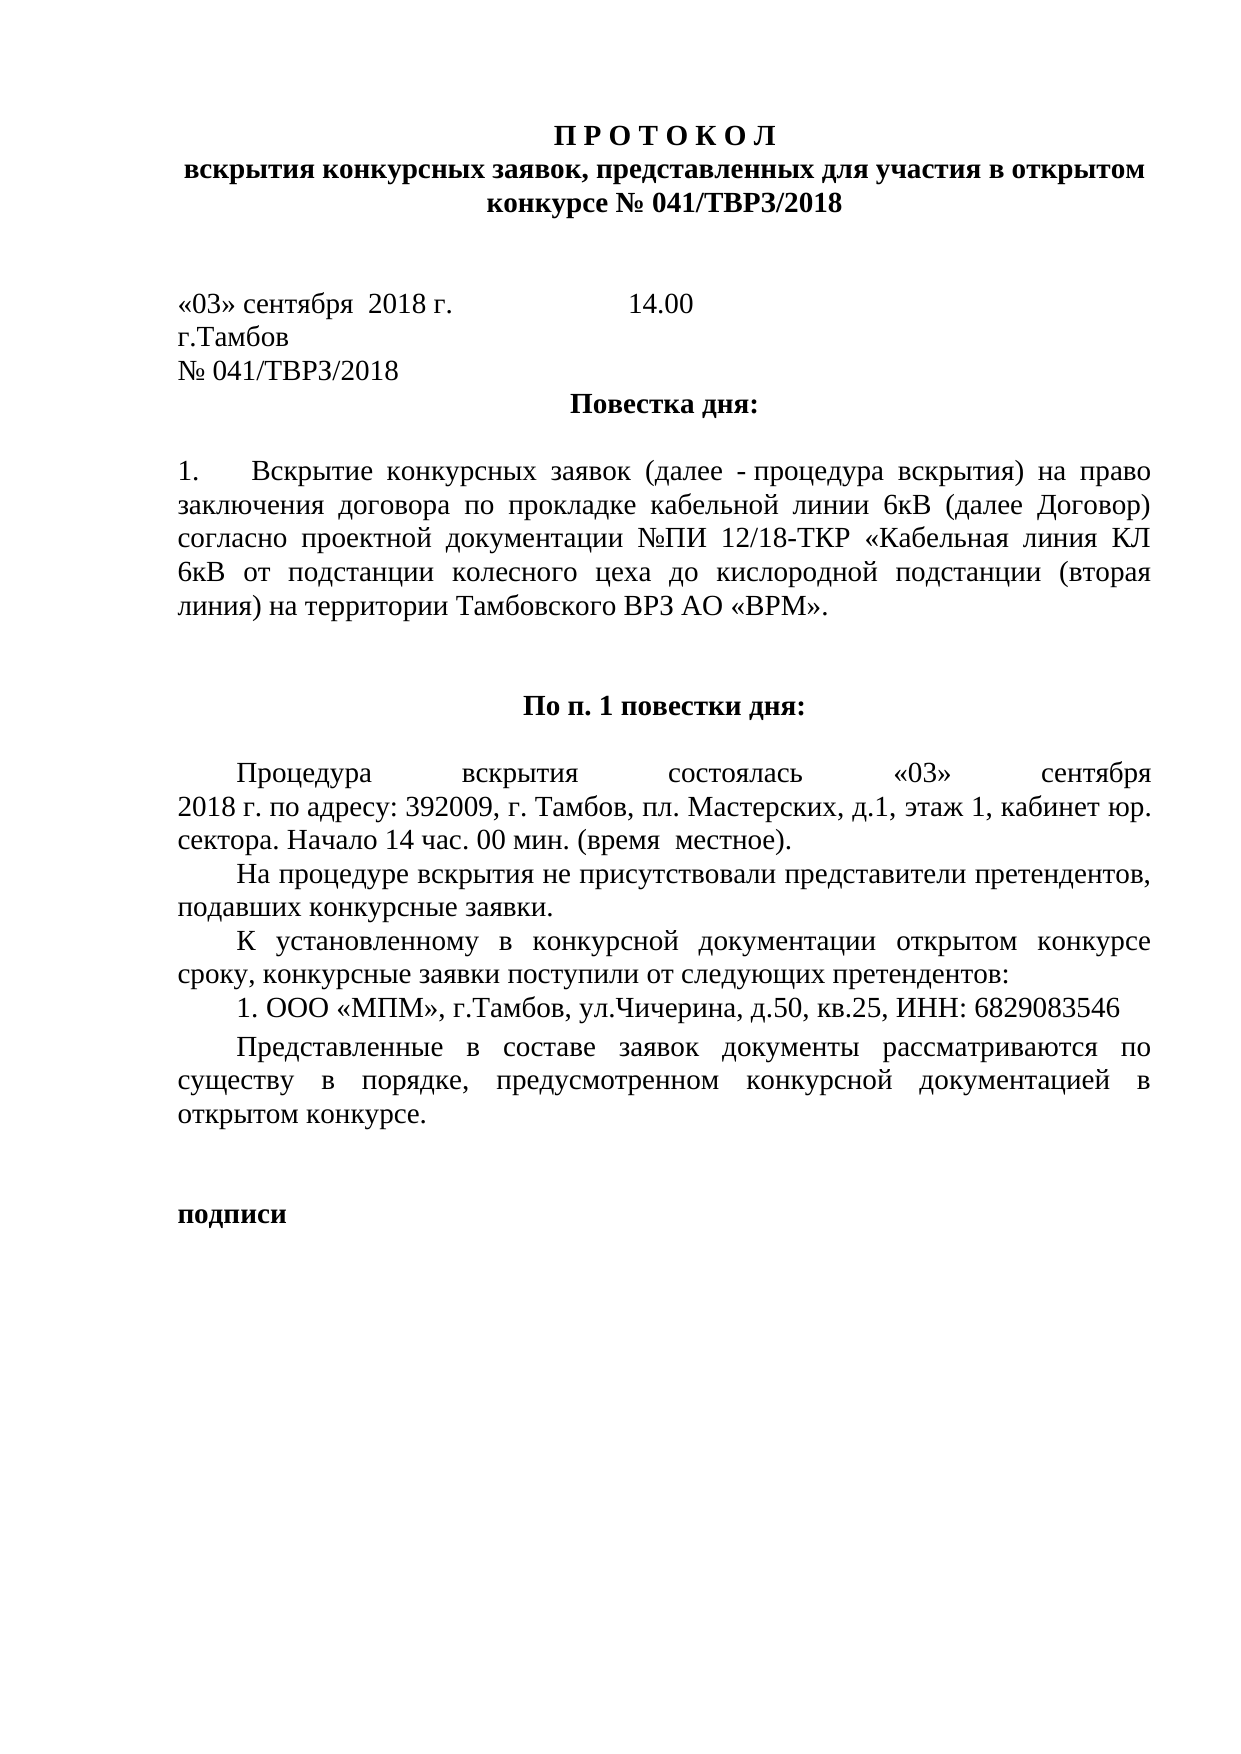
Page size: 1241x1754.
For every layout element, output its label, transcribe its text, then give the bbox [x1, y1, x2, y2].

text П Р О Т О К О Л [177, 118, 1152, 152]
text № 041/ТВРЗ/2018 [177, 353, 1152, 386]
text Представленные в составе заявок документы рассматриваются по существу в порядке, предусмотренном конкурсной документацией в открытом конкурсе. [177, 1029, 1152, 1129]
text Процедура вскрытия состоялась «03» сентября 2018 г. по адресу: 392009, г. Тамбов, пл. Мастерских, д.1, этаж 1, кабинет юр. сектора. Начало 14 час. 00 мин. (время местное). [177, 755, 1152, 856]
text На процедуре вскрытия не присутствовали представители претендентов, подавших конкурсные заявки. [177, 856, 1152, 923]
text Повестка дня: [177, 386, 1152, 420]
text По п. 1 повестки дня: [177, 688, 1152, 722]
text К установленному в конкурсной документации открытом конкурсе сроку, конкурсные заявки поступили от следующих претендентов: [177, 923, 1152, 990]
text вскрытия конкурсных заявок, представленных для участия в открытом конкурсе № 041/ТВРЗ/2018 [177, 152, 1152, 219]
list ООО «МПМ», г.Тамбов, ул.Чичерина, д.50, кв.25, ИНН: 6829083546 [236, 990, 1152, 1024]
text «03» сентября 2018 г. 14.00 г.Тамбов [177, 286, 1152, 353]
text 1. Вскрытие конкурсных заявок (далее - процедура вскрытия) на право заключения договора по прокладке кабельной линии 6кВ (далее Договор) согласно проектной документации №ПИ 12/18-ТКР «Кабельная линия КЛ 6кВ от подстанции колесного цеха до кислородной подстанции (вторая линия) на территории Тамбовского ВРЗ АО «ВРМ». [177, 453, 1152, 621]
text подписи [177, 1196, 1152, 1230]
